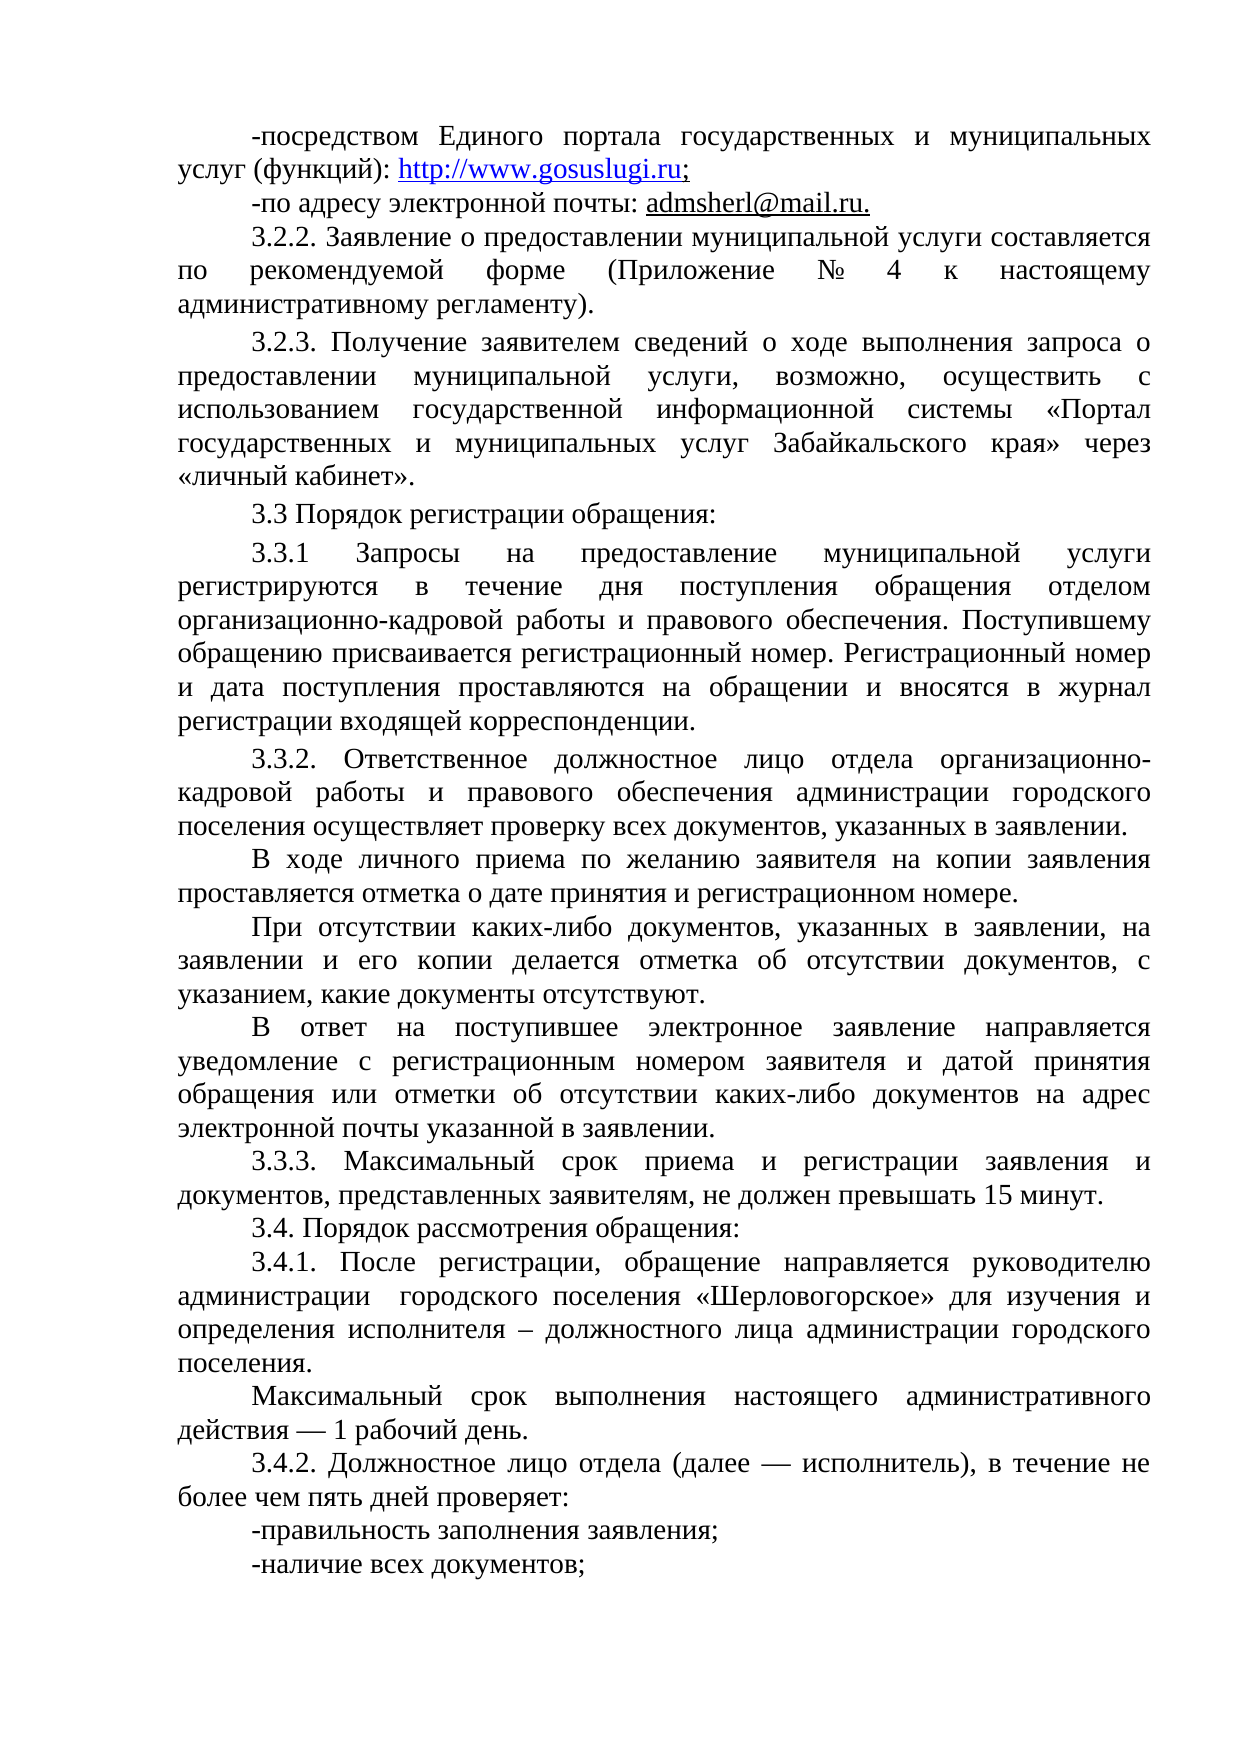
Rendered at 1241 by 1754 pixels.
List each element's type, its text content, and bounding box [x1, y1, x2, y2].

text 3.4.1. После регистрации, обращение направляется руководителю администрации городского поселения «Шерловогорское» для изучения и определения исполнителя – должностного лица администрации городского поселения. [177, 1244, 1152, 1378]
text 3.2.2. Заявление о предоставлении муниципальной услуги составляется по рекомендуемой форме (Приложение № 4 к настоящему административному регламенту). [177, 219, 1152, 319]
text 3.3.3. Максимальный срок приема и регистрации заявления и документов, представленных заявителям, не должен превышать 15 минут. [177, 1143, 1152, 1211]
list -посредством Единого портала государственных и муниципальных услуг (функций): http://www.gosuslugi.ru; [177, 118, 1152, 185]
text В ходе личного приема по желанию заявителя на копии заявления проставляется отметка о дате принятия и регистрационном номере. [177, 842, 1152, 909]
text 3.2.3. Получение заявителем сведений о ходе выполнения запроса о предоставлении муниципальной услуги, возможно, осуществить с использованием государственной информационной системы «Портал государственных и муниципальных услуг Забайкальского края» через «личный кабинет». [177, 324, 1152, 492]
text Максимальный срок выполнения настоящего административного действия — 1 рабочий день. [177, 1378, 1152, 1445]
text -по адресу электронной почты: admsherl@mail.ru. [177, 185, 1152, 219]
text В ответ на поступившее электронное заявление направляется уведомление с регистрационным номером заявителя и датой принятия обращения или отметки об отсутствии каких-либо документов на адрес электронной почты указанной в заявлении. [177, 1009, 1152, 1143]
text 3.3.1 Запросы на предоставление муниципальной услуги регистрируются в течение дня поступления обращения отделом организационно-кадровой работы и правового обеспечения. Поступившему обращению присваивается регистрационный номер. Регистрационный номер и дата поступления проставляются на обращении и вносятся в журнал регистрации входящей корреспонденции. [177, 535, 1152, 736]
text 3.4. Порядок рассмотрения обращения: [177, 1211, 1152, 1244]
text 3.3 Порядок регистрации обращения: [177, 497, 1152, 530]
text -наличие всех документов; [177, 1546, 1152, 1579]
text 3.4.2. Должностное лицо отдела (далее — исполнитель), в течение не более чем пять дней проверяет: [177, 1445, 1152, 1512]
text -правильность заполнения заявления; [177, 1512, 1152, 1546]
text 3.3.2. Ответственное должностное лицо отдела организационно-кадровой работы и правового обеспечения администрации городского поселения осуществляет проверку всех документов, указанных в заявлении. [177, 741, 1152, 842]
text При отсутствии каких-либо документов, указанных в заявлении, на заявлении и его копии делается отметка об отсутствии документов, с указанием, какие документы отсутствуют. [177, 909, 1152, 1009]
